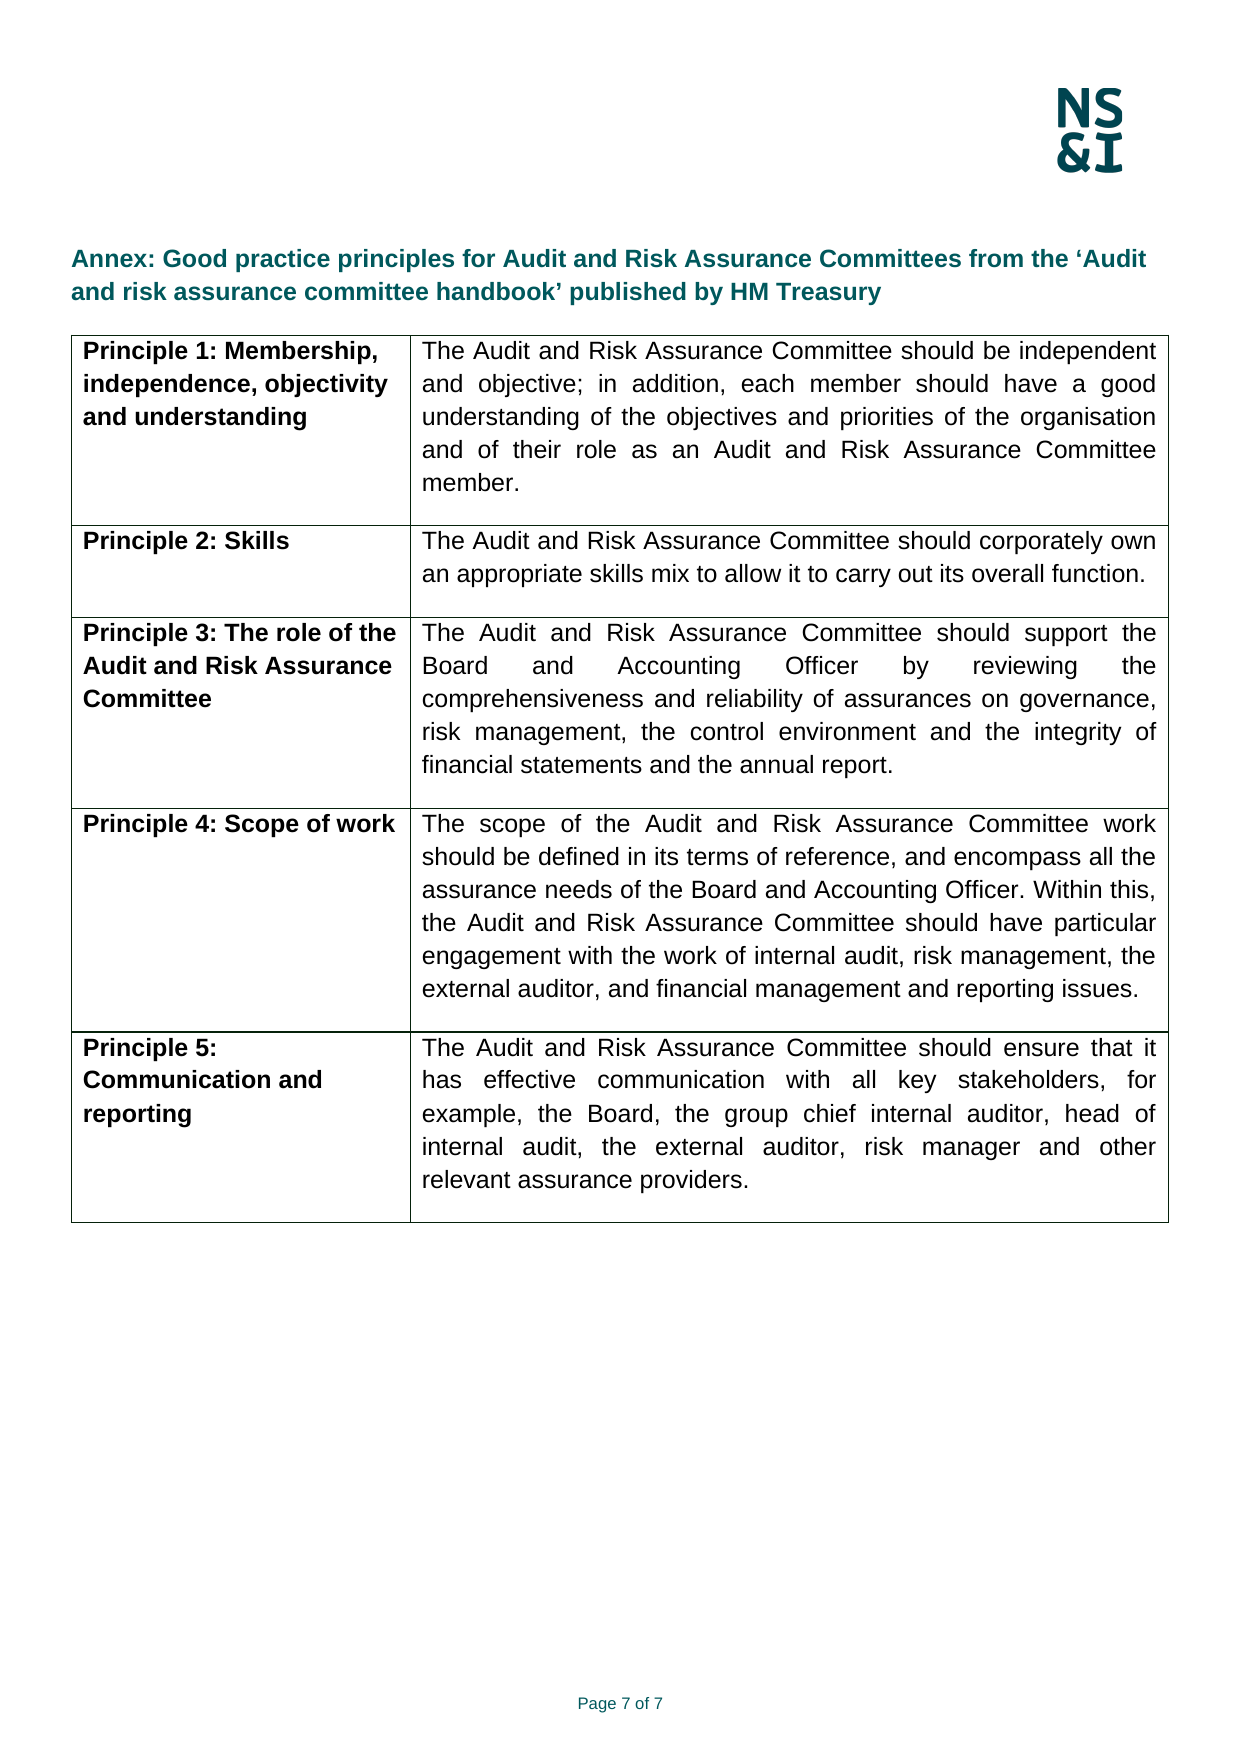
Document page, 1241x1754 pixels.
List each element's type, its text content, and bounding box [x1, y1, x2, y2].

table_cell The Audit and Risk Assurance Committee should corporately own an appropriate skills mix to allow it to carry out its overall function. [411, 526, 1168, 617]
table_cell Principle 3: The role of the Audit and Risk Assurance Committee [72, 618, 410, 808]
table_cell Principle 4: Scope of work [72, 809, 410, 1031]
table_cell Principle 2: Skills [72, 526, 410, 617]
table_cell Principle 5: Communication and reporting [72, 1033, 410, 1222]
text Annex: Good practice principles for Audit and Risk Assurance Committees from the ‘Audit and risk assurance committee handbook’ published by HM Treasury [71, 243, 1169, 305]
table_cell The Audit and Risk Assurance Committee should support the Board and Accounting Officer by reviewing the comprehensiveness and reliability of assurances on governance, risk management, the control environment and the integrity of financial statements and the annual report. [411, 618, 1168, 808]
table_header The Audit and Risk Assurance Committee should be independent and objective; in addition, each member should have a good understanding of the objectives and priorities of the organisation and of their role as an Audit and Risk Assurance Committee member. [411, 336, 1168, 525]
picture [1057, 88, 1123, 173]
table_cell The Audit and Risk Assurance Committee should ensure that it has effective communication with all key stakeholders, for example, the Board, the group chief internal auditor, head of internal audit, the external auditor, risk manager and other relevant assurance providers. [411, 1033, 1168, 1222]
table_header Principle 1: Membership, independence, objectivity and understanding [72, 336, 410, 525]
table_cell The scope of the Audit and Risk Assurance Committee work should be defined in its terms of reference, and encompass all the assurance needs of the Board and Accounting Officer. Within this, the Audit and Risk Assurance Committee should have particular engagement with the work of internal audit, risk management, the external auditor, and financial management and reporting issues. [411, 809, 1168, 1031]
